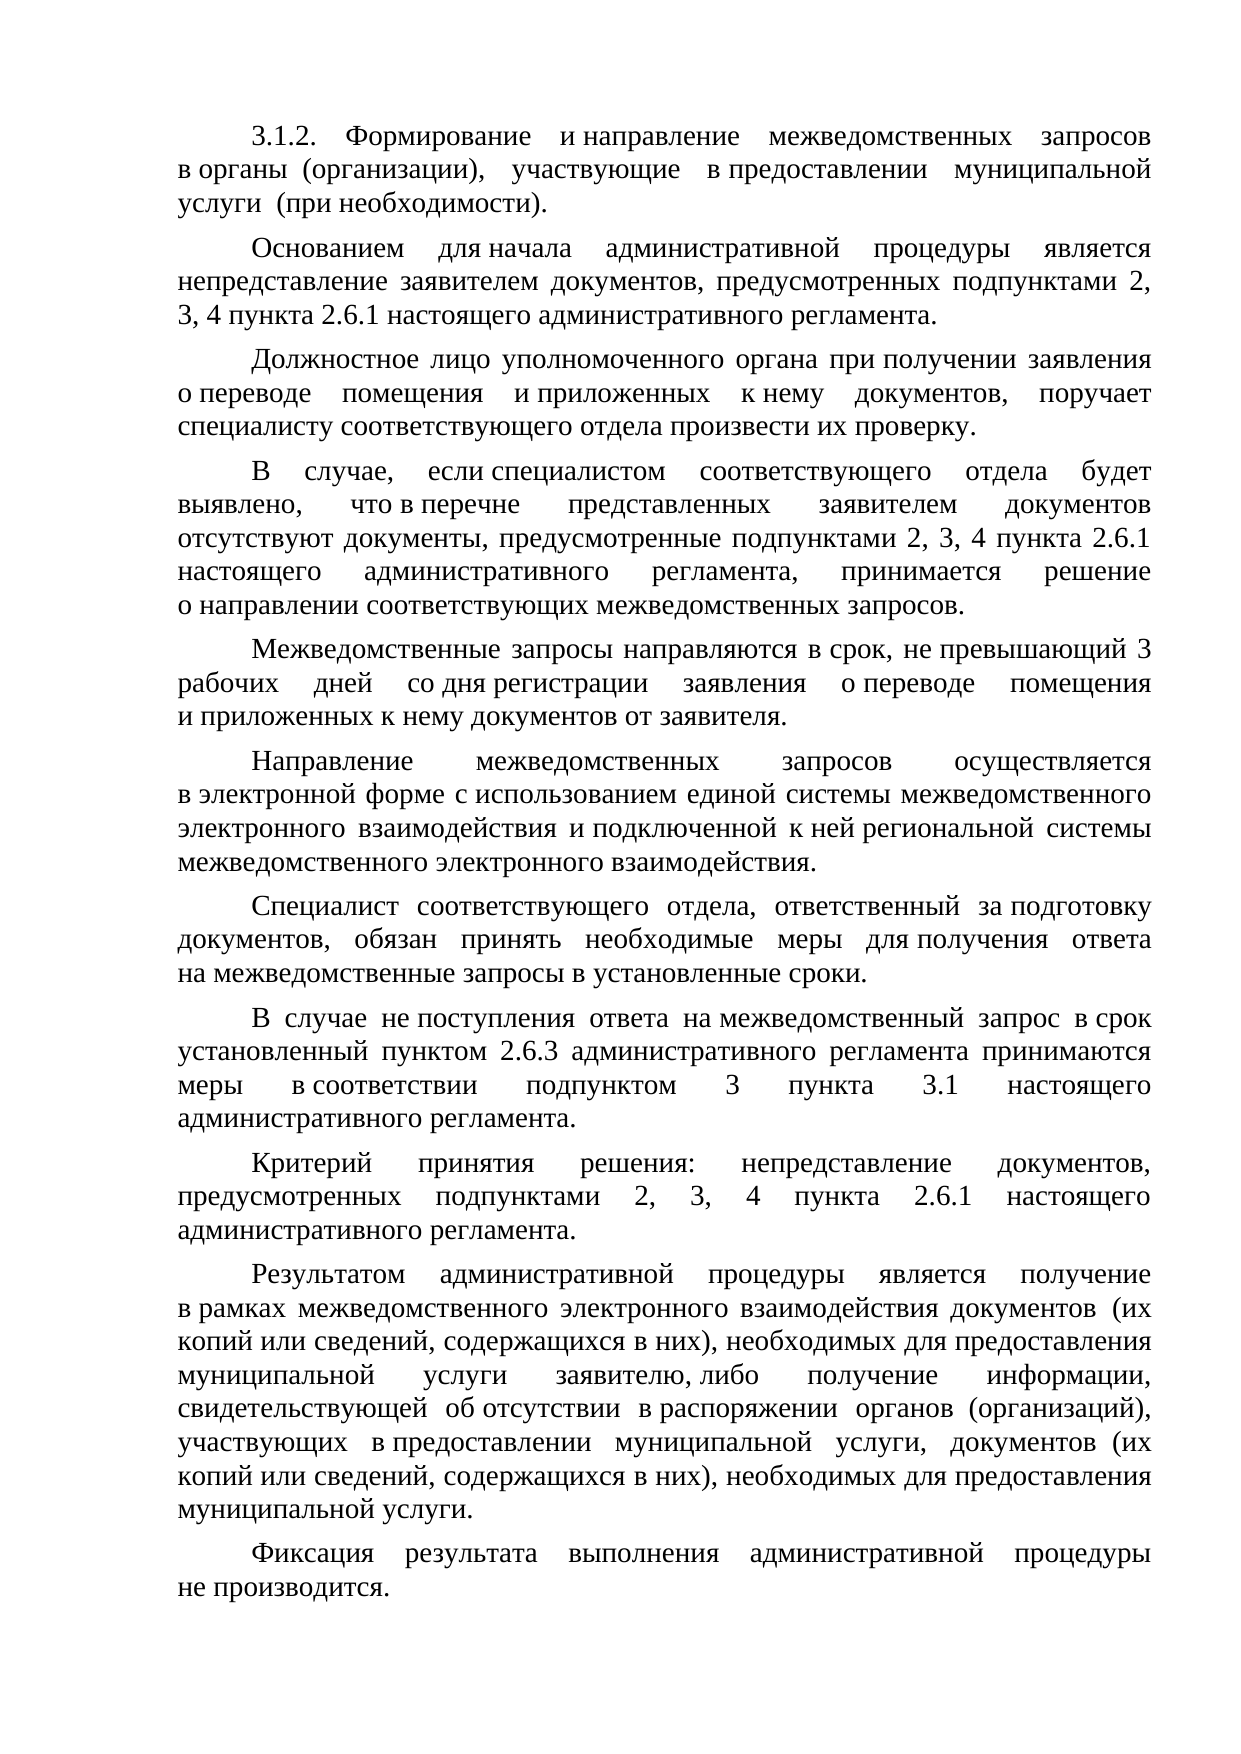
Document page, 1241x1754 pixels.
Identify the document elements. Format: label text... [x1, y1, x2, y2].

text В случае не поступления ответа на межведомственный запрос в срок установленный пунктом 2.6.3 административного регламента принимаются меры в соответствии подпунктом 3 пункта 3.1 настоящего административного регламента. [177, 1000, 1152, 1134]
text Критерий принятия решения: непредставление документов, предусмотренных подпунктами 2, 3, 4 пункта 2.6.1 настоящего административного регламента. [177, 1145, 1152, 1245]
text Межведомственные запросы направляются в срок, не превышающий 3 рабочих дней со дня регистрации заявления о переводе помещения и приложенных к нему документов от заявителя. [177, 631, 1152, 732]
text Результатом административной процедуры является получение в рамках межведомственного электронного взаимодействия документов (их копий или сведений, содержащихся в них), необходимых для предоставления муниципальной услуги заявителю, либо получение информации, свидетельствующей об отсутствии в распоряжении органов (организаций), участвующих в предоставлении муниципальной услуги, документов (их копий или сведений, содержащихся в них), необходимых для предоставления муниципальной услуги. [177, 1256, 1152, 1525]
text Основанием для начала административной процедуры является непредставление заявителем документов, предусмотренных подпунктами 2, 3, 4 пункта 2.6.1 настоящего административного регламента. [177, 230, 1152, 330]
text Должностное лицо уполномоченного органа при получении заявления о переводе помещения и приложенных к нему документов, поручает специалисту соответствующего отдела произвести их проверку. [177, 341, 1152, 442]
text 3.1.2. Формирование и направление межведомственных запросов в органы (организации), участвующие в предоставлении муниципальной услуги (при необходимости). [177, 118, 1152, 219]
text Направление межведомственных запросов осуществляется в электронной форме с использованием единой системы межведомственного электронного взаимодействия и подключенной к ней региональной системы межведомственного электронного взаимодействия. [177, 743, 1152, 877]
text Фиксация результата выполнения административной процедуры не производится. [177, 1536, 1152, 1603]
text Специалист соответствующего отдела, ответственный за подготовку документов, обязан принять необходимые меры для получения ответа на межведомственные запросы в установленные сроки. [177, 888, 1152, 989]
text В случае, если специалистом соответствующего отдела будет выявлено, что в перечне представленных заявителем документов отсутствуют документы, предусмотренные подпунктами 2, 3, 4 пункта 2.6.1 настоящего административного регламента, принимается решение о направлении соответствующих межведомственных запросов. [177, 453, 1152, 621]
